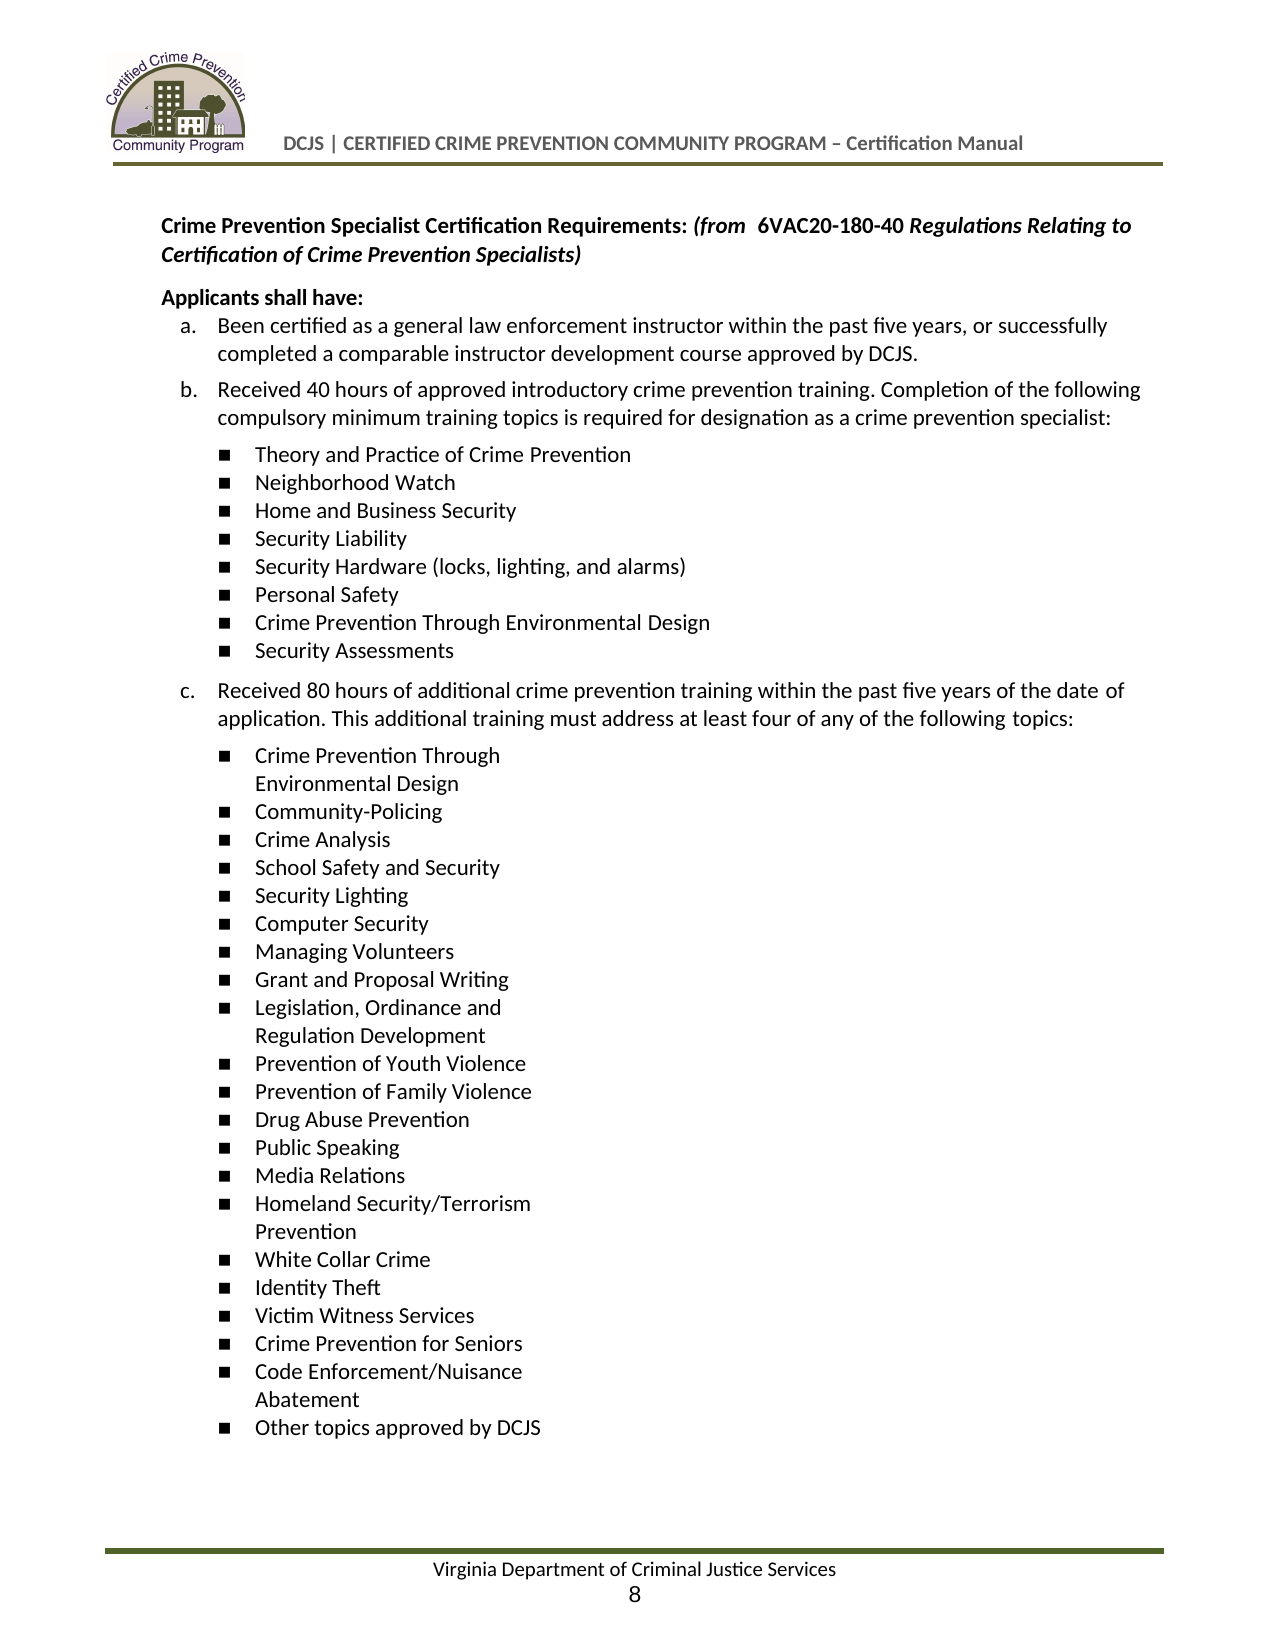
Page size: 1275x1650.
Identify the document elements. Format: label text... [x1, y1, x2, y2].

subtitle Security Lighting [217, 881, 600, 909]
subtitle Code Enforcement/Nuisance Abatement [217, 1357, 600, 1413]
subtitle Media Relations [217, 1161, 600, 1189]
subtitle Security Assessments [217, 636, 1170, 664]
subtitle Received 80 hours of additional crime prevention training within the past five years of the date of application. This additional training must address at least four of any of the following topics: [180, 676, 1164, 732]
subtitle Neighborhood Watch [217, 468, 1170, 496]
subtitle Victim Witness Services [217, 1301, 600, 1329]
picture [106, 52, 245, 153]
subtitle Other topics approved by DCJS [217, 1413, 600, 1441]
subtitle Crime Prevention for Seniors [217, 1329, 600, 1357]
subtitle White Collar Crime [217, 1245, 600, 1273]
subtitle Personal Safety [217, 580, 1170, 608]
subtitle Crime Prevention Through Environmental Design [217, 741, 600, 797]
subtitle Prevention of Family Violence [217, 1077, 600, 1105]
subtitle Public Speaking [217, 1133, 600, 1161]
subtitle Theory and Practice of Crime Prevention [217, 440, 1170, 468]
list Been certified as a general law enforcement instructor within the past five years, or successfully completed a comparable instructor development course approved by DCJS. [180, 311, 1170, 367]
text Crime Prevention Specialist Certification Requirements: (from 6VAC20-180-40 Regulations Relating to Certification of Crime Prevention Specialists) [161, 210, 1170, 268]
subtitle Security Hardware (locks, lighting, and alarms) [217, 552, 1170, 580]
subtitle Home and Business Security [217, 496, 1170, 524]
subtitle Prevention of Youth Violence [217, 1049, 600, 1077]
subtitle Drug Abuse Prevention [217, 1105, 600, 1133]
subtitle Applicants shall have: [161, 283, 1170, 311]
subtitle Crime Analysis [217, 825, 600, 853]
subtitle Legislation, Ordinance and Regulation Development [217, 993, 600, 1049]
subtitle Community-Policing [217, 797, 600, 825]
list Received 40 hours of approved introductory crime prevention training. Completion of the following compulsory minimum training topics is required for designation as a crime prevention specialist: [180, 375, 1170, 431]
subtitle Managing Volunteers [217, 937, 600, 965]
subtitle Computer Security [217, 909, 600, 937]
subtitle Crime Prevention Through Environmental Design [217, 608, 1170, 636]
subtitle Grant and Proposal Writing [217, 965, 600, 993]
subtitle Homeland Security/Terrorism Prevention [217, 1189, 600, 1245]
subtitle Identity Theft [217, 1273, 600, 1301]
subtitle School Safety and Security [217, 853, 600, 881]
subtitle Security Liability [217, 524, 1170, 552]
